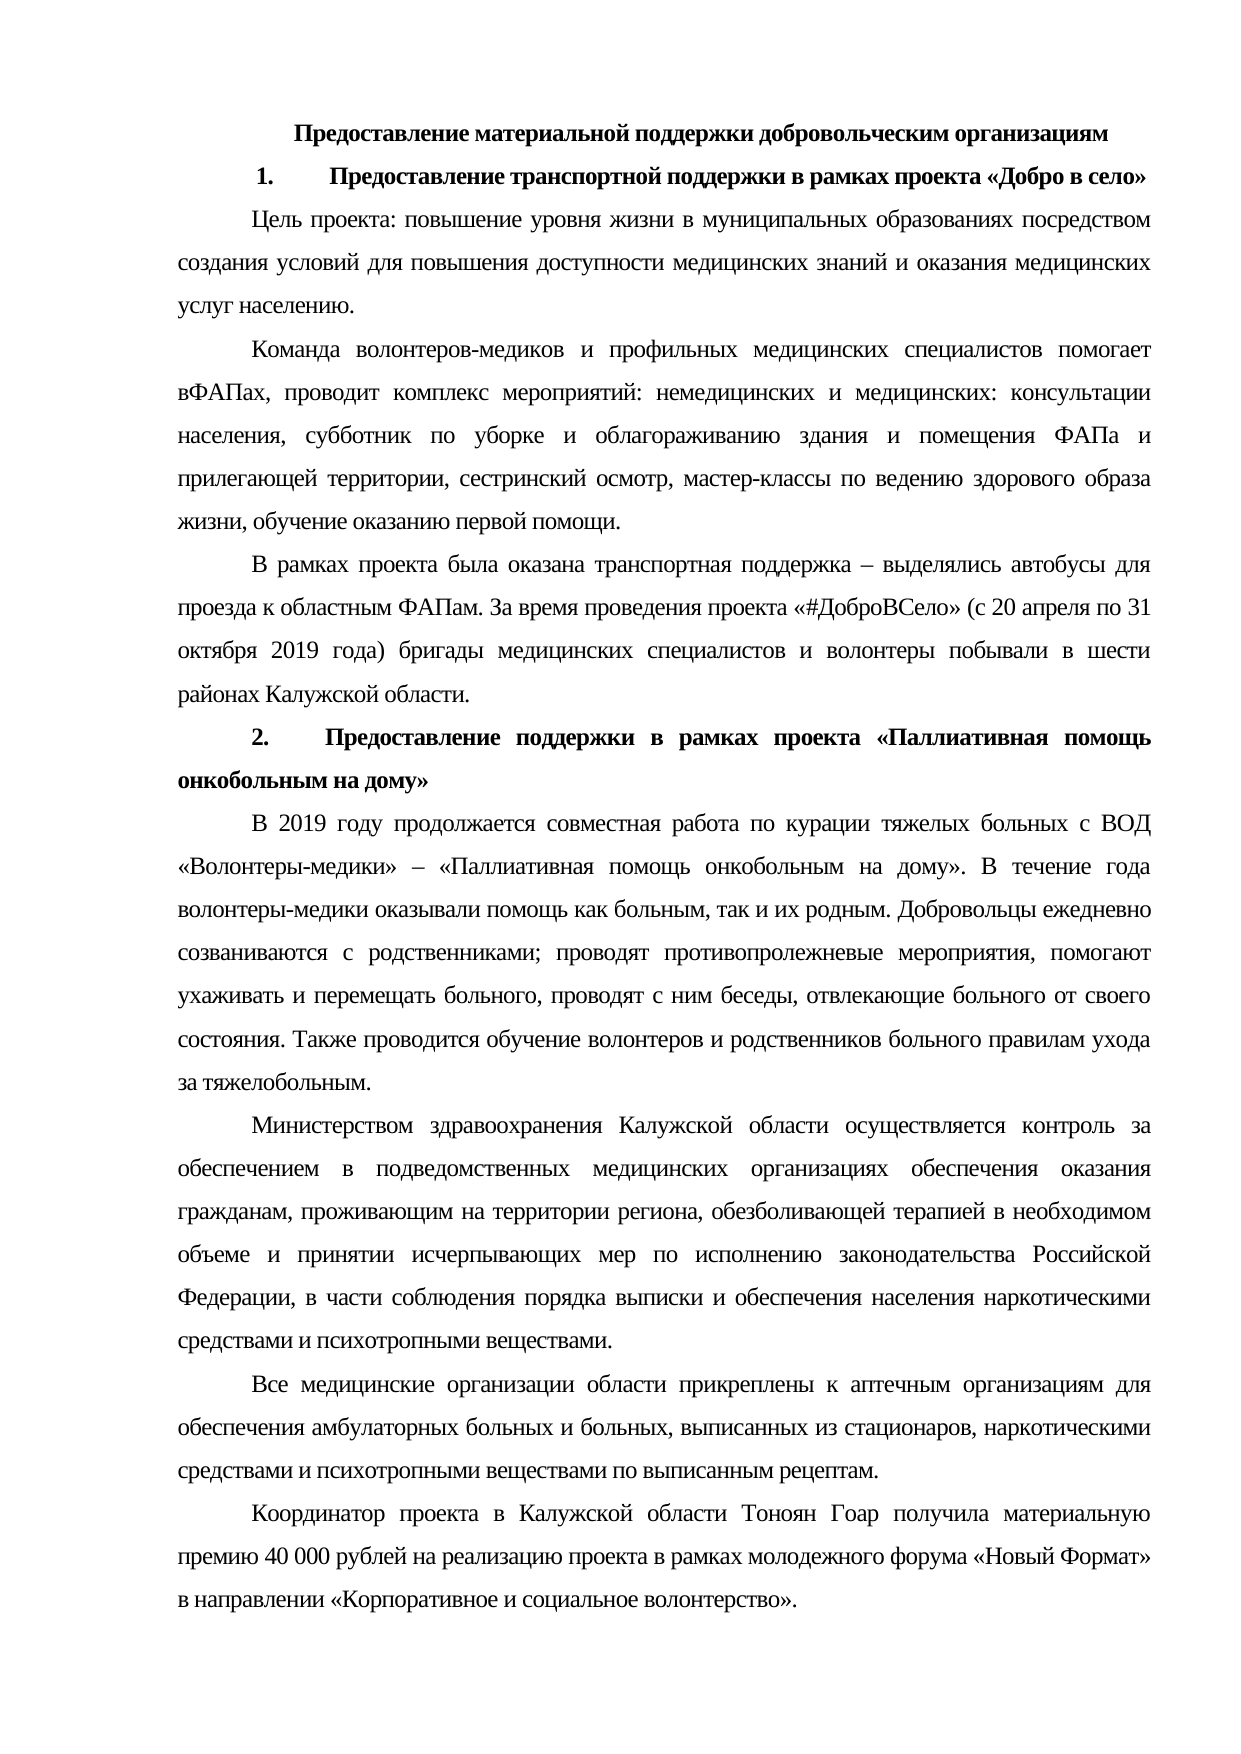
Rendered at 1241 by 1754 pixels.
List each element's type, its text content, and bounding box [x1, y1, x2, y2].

text Предоставление материальной поддержки добровольческим организациям [177, 118, 1152, 147]
text Цель проекта: повышение уровня жизни в муниципальных образованиях посредством создания условий для повышения доступности медицинских знаний и оказания медицинских услуг населению. [177, 204, 1152, 319]
text Координатор проекта в Калужской области Тоноян Гоар получила материальную премию 40 000 рублей на реализацию проекта в рамках молодежного форума «Новый Формат» в направлении «Корпоративное и социальное волонтерство». [177, 1498, 1152, 1613]
text Министерством здравоохранения Калужской области осуществляется контроль за обеспечением в подведомственных медицинских организациях обеспечения оказания гражданам, проживающим на территории региона, обезболивающей терапией в необходимом объеме и принятии исчерпывающих мер по исполнению законодательства Российской Федерации, в части соблюдения порядка выписки и обеспечения населения наркотическими средствами и психотропными веществами. [177, 1110, 1152, 1354]
list Предоставление транспортной поддержки в рамках проекта «Добро в село» [177, 161, 1152, 190]
text В 2019 году продолжается совместная работа по курации тяжелых больных с ВОД «Волонтеры-медики» – «Паллиативная помощь онкобольным на дому». В течение года волонтеры-медики оказывали помощь как больным, так и их родным. Добровольцы ежедневно созваниваются с родственниками; проводят противопролежневые мероприятия, помогают ухаживать и перемещать больного, проводят с ним беседы, отвлекающие больного от своего состояния. Также проводится обучение волонтеров и родственников больного правилам ухода за тяжелобольным. [177, 808, 1152, 1096]
list Предоставление поддержки в рамках проекта «Паллиативная помощь онкобольным на дому» [177, 722, 1152, 794]
text В рамках проекта была оказана транспортная поддержка – выделялись автобусы для проезда к областным ФАПам. За время проведения проекта «#ДоброВСело» (с 20 апреля по 31 октября 2019 года) бригады медицинских специалистов и волонтеры побывали в шести районах Калужской области. [177, 549, 1152, 707]
text Команда волонтеров-медиков и профильных медицинских специалистов помогает вФАПах, проводит комплекс мероприятий: немедицинских и медицинских: консультации населения, субботник по уборке и облагораживанию здания и помещения ФАПа и прилегающей территории, сестринский осмотр, мастер-классы по ведению здорового образа жизни, обучение оказанию первой помощи. [177, 334, 1152, 535]
text Все медицинские организации области прикреплены к аптечным организациям для обеспечения амбулаторных больных и больных, выписанных из стационаров, наркотическими средствами и психотропными веществами по выписанным рецептам. [177, 1369, 1152, 1484]
